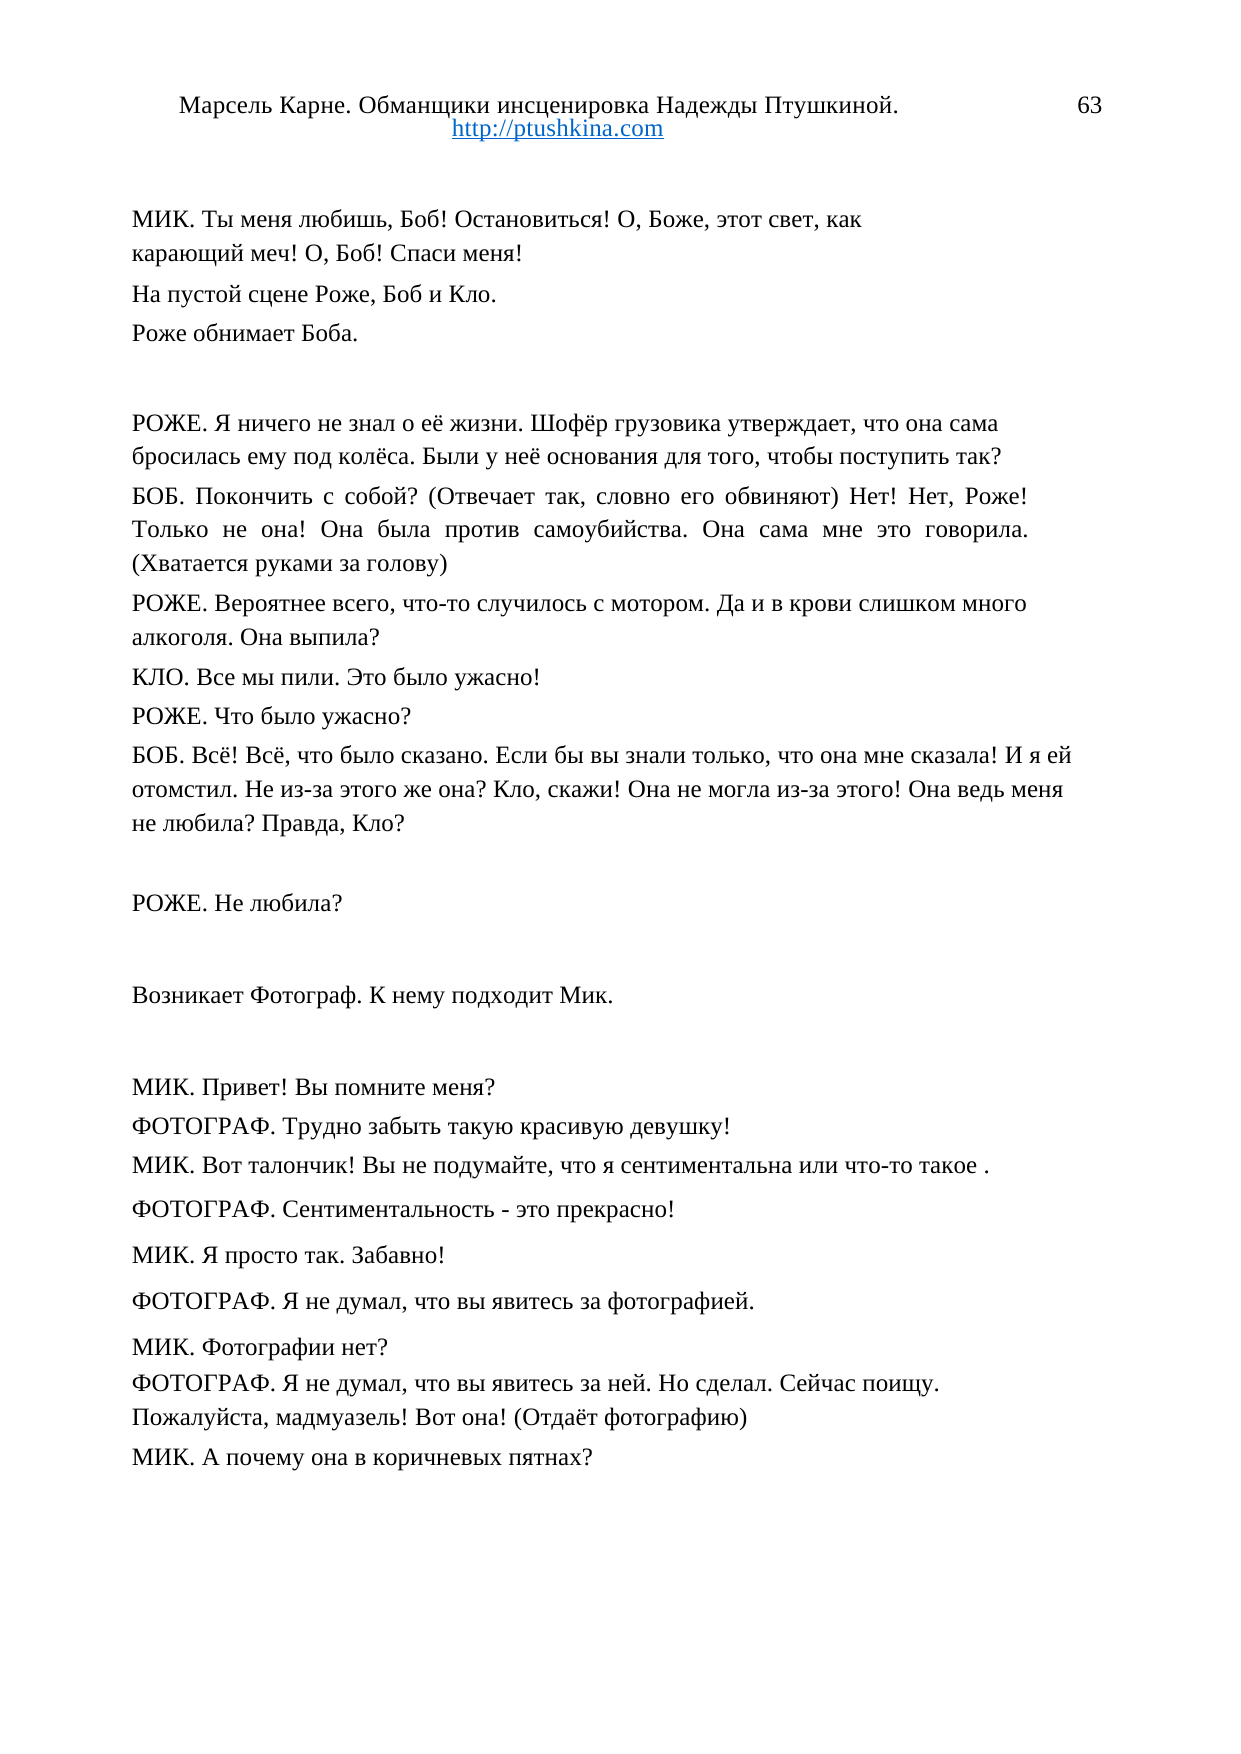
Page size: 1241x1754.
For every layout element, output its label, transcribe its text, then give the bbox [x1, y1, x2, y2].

text РОЖЕ. Вероятнее всего, что-то случилось с мотором. Да и в крови слишком много алкоголя. Она выпила? [132, 584, 1074, 652]
text РОЖЕ. Я ничего не знал о её жизни. Шофёр грузовика утверждает, что она сама бросилась ему под колёса. Были у неё основания для того, чтобы поступить так? [132, 404, 1074, 471]
text Возникает Фотограф. К нему подходит Мик. [132, 930, 1112, 1022]
text МИК. А почему она в коричневых пятнах? [132, 1444, 1112, 1470]
text ФОТОГРАФ. Я не думал, что вы явитесь за фотографией. [132, 1273, 1112, 1319]
text БОБ. Покончить с собой? (Отвечает так, словно его обвиняют) Нет! Нет, Роже! Только не она! Она была против самоубийства. Она сама мне это говорила. (Хватается руками за голову) [132, 478, 1030, 578]
text http://ptushkina.com [452, 118, 1107, 141]
text МИК. Вот талончик! Вы не подумайте, что я сентиментальна или что-то такое . [132, 1146, 1074, 1181]
text РОЖЕ. Что было ужасно? [132, 704, 1112, 730]
text ФОТОГРАФ. Трудно забыть такую красивую девушку! [132, 1114, 1112, 1140]
text Марсель Карне. Обманщики инсценировка Надежды Птушкиной. 63 [179, 95, 1107, 118]
text МИК. Ты меня любишь, Боб! Остановиться! О, Боже, этот свет, как карающий меч! О, Боб! Спаси меня! [132, 201, 980, 268]
text МИК. Привет! Вы помните меня? [132, 1022, 1112, 1114]
text ФОТОГРАФ. Сентиментальность - это прекрасно! [132, 1181, 1112, 1227]
text ФОТОГРАФ. Я не думал, что вы явитесь за ней. Но сделал. Сейчас поищу. Пожалуйста, мадмуазель! Вот она! (Отдаёт фотографию) [132, 1365, 1074, 1432]
text МИК. Я просто так. Забавно! [132, 1227, 1112, 1273]
text БОБ. Всё! Всё, что было сказано. Если бы вы знали только, что она мне сказала! И я ей отомстил. Не из-за этого же она? Кло, скажи! Она не могла из-за этого! Она ведь меня не любила? Правда, Кло? [132, 737, 1074, 838]
text Роже обнимает Боба. [132, 320, 1112, 346]
text КЛО. Все мы пили. Это было ужасно! [132, 664, 1112, 691]
text На пустой сцене Роже, Боб и Кло. [132, 281, 1112, 307]
text МИК. Фотографии нет? [132, 1319, 1112, 1365]
text РОЖЕ. Не любила? [132, 838, 1112, 930]
